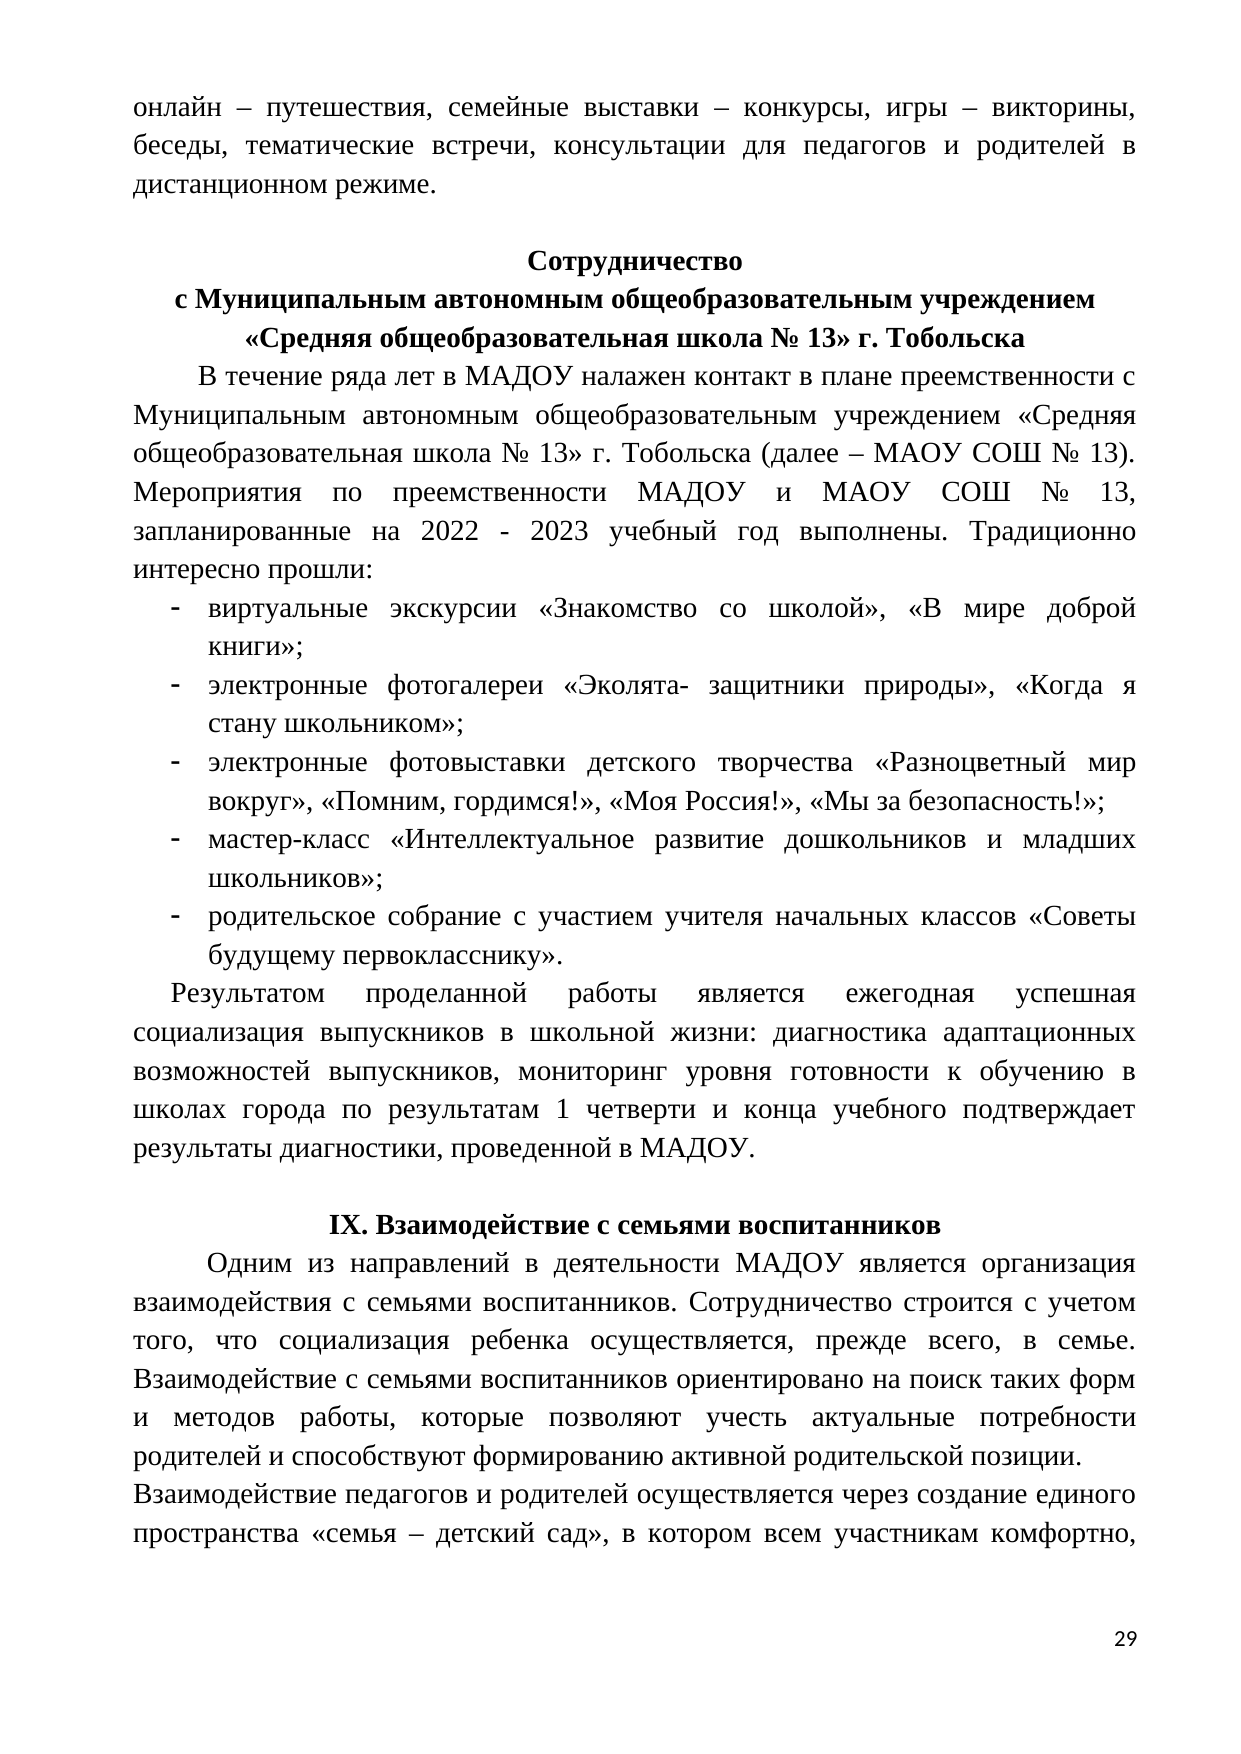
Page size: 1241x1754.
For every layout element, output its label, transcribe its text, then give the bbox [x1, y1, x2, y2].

text В течение ряда лет в МАДОУ налажен контакт в плане преемственности с Муниципальным автономным общеобразовательным учреждением «Средняя общеобразовательная школа № 13» г. Тобольска (далее – МАОУ СОШ № 13). Мероприятия по преемственности МАДОУ и МАОУ СОШ № 13, запланированные на 2022 - 2023 учебный год выполнены. Традиционно интересно прошли: [133, 358, 1137, 585]
text Результатом проделанной работы является ежегодная успешная социализация выпускников в школьной жизни: диагностика адаптационных возможностей выпускников, мониторинг уровня готовности к обучению в школах города по результатам 1 четверти и конца учебного подтверждает результаты диагностики, проведенной в МАДОУ. [133, 976, 1137, 1163]
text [133, 89, 1137, 199]
list мастер-класс «Интеллектуальное развитие дошкольников и младших школьников»; [170, 821, 1137, 893]
list родительское собрание с участием учителя начальных классов «Советы будущему первокласснику». [170, 898, 1137, 971]
list электронные фотовыставки детского творчества «Разноцветный мир вокруг», «Помним, гордимся!», «Моя Россия!», «Мы за безопасность!»; [170, 744, 1137, 816]
text Одним из направлений в деятельности МАДОУ является организация взаимодействия с семьями воспитанников. Сотрудничество строится с учетом того, что социализация ребенка осуществляется, прежде всего, в семье. Взаимодействие с семьями воспитанников ориентировано на поиск таких форм и методов работы, которые позволяют учесть актуальные потребности родителей и способствуют формированию активной родительской позиции. [133, 1245, 1137, 1472]
list электронные фотогалереи «Эколята- защитники природы», «Когда я стану школьником»; [170, 667, 1137, 739]
text IX. Взаимодействие с семьями воспитанников [133, 1207, 1137, 1240]
text Сотрудничество [133, 243, 1137, 276]
text с Муниципальным автономным общеобразовательным учреждением «Средняя общеобразовательная школа № 13» г. Тобольска [133, 281, 1137, 353]
list виртуальные экскурсии «Знакомство со школой», «В мире доброй книги»; [170, 590, 1137, 662]
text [133, 1477, 1137, 1549]
